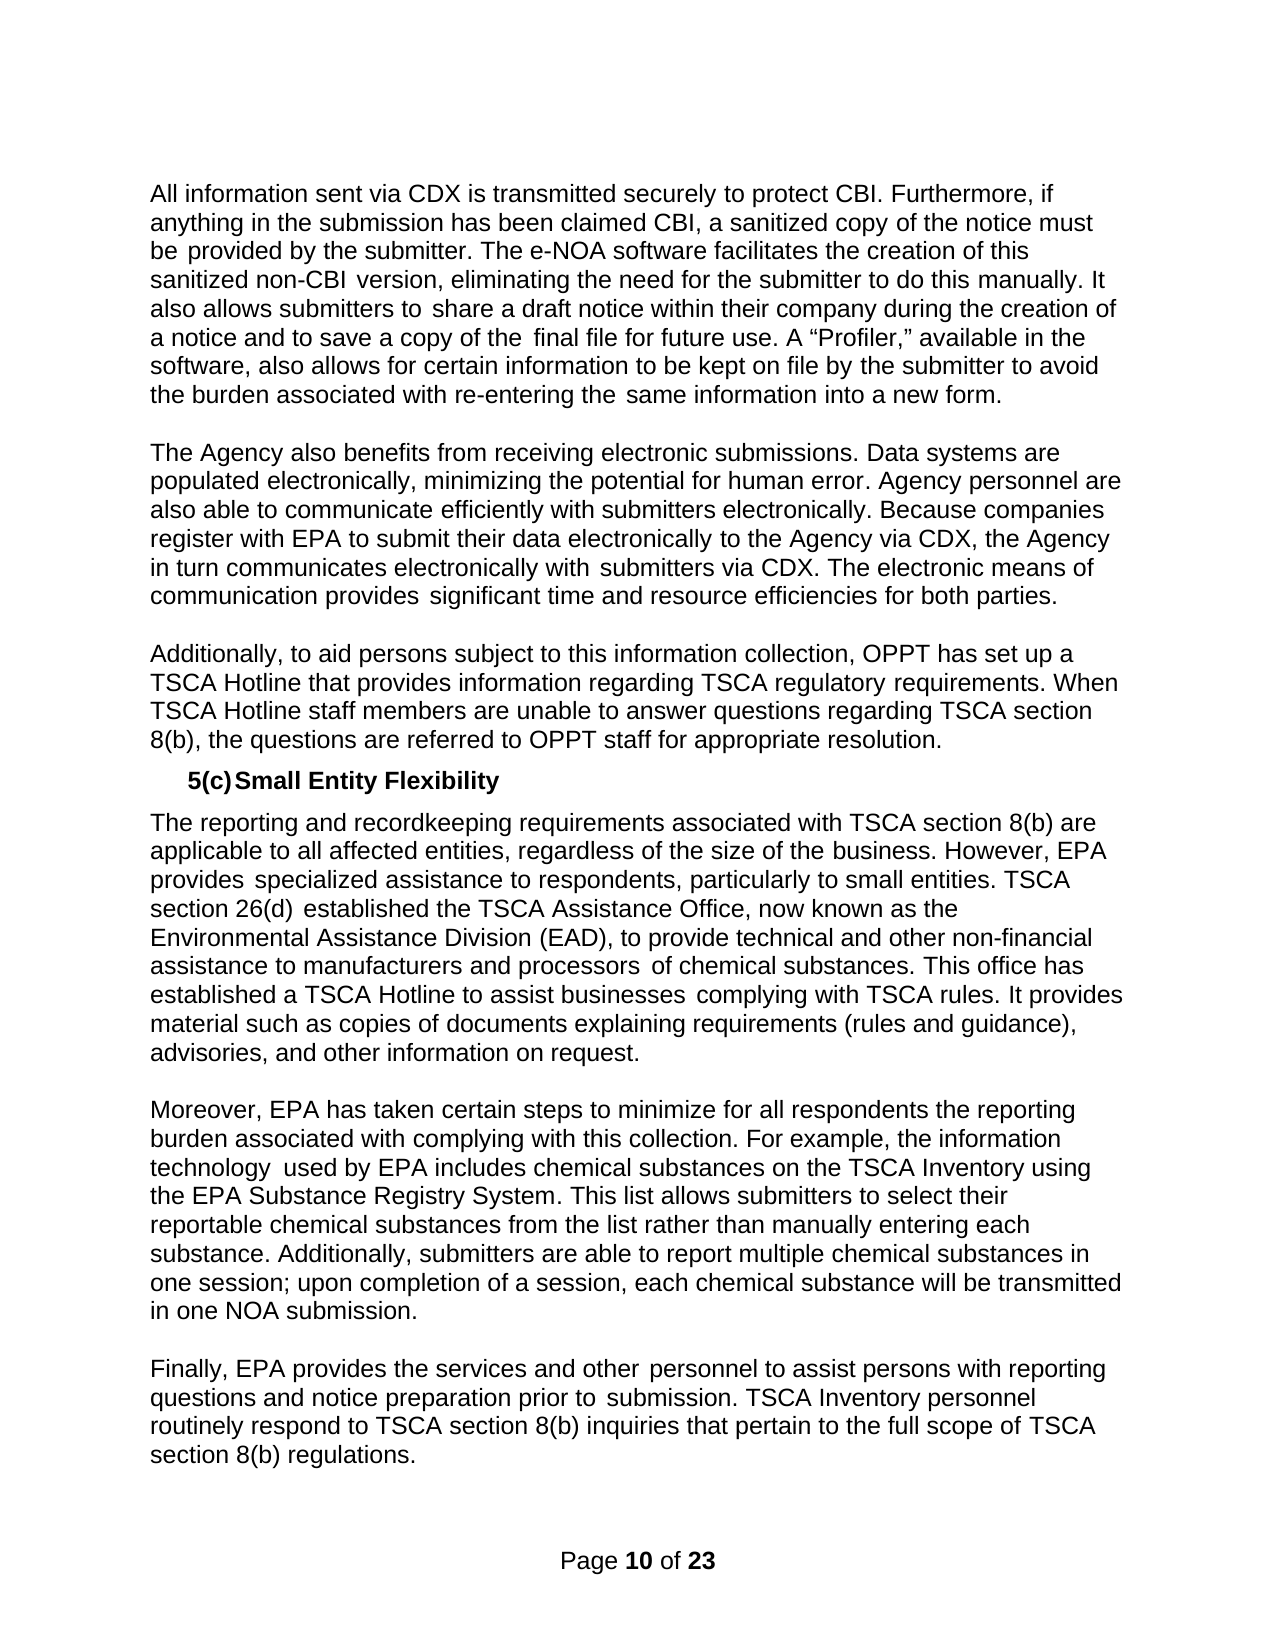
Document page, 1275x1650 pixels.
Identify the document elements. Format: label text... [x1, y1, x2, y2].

text The Agency also benefits from receiving electronic submissions. Data systems are populated electronically, minimizing the potential for human error. Agency personnel are also able to communicate efficiently with submitters electronically. Because companies register with EPA to submit their data electronically to the Agency via CDX, the Agency in turn communicates electronically with submitters via CDX. The electronic means of communication provides significant time and resource efficiencies for both parties. [150, 437, 1125, 610]
text The reporting and recordkeeping requirements associated with TSCA section 8(b) are applicable to all affected entities, regardless of the size of the business. However, EPA provides specialized assistance to respondents, particularly to small entities. TSCA section 26(d) established the TSCA Assistance Office, now known as the Environmental Assistance Division (EAD), to provide technical and other non-financial assistance to manufacturers and processors of chemical substances. This office has established a TSCA Hotline to assist businesses complying with TSCA rules. It provides material such as copies of documents explaining requirements (rules and guidance), advisories, and other information on request. [150, 807, 1125, 1066]
text Moreover, EPA has taken certain steps to minimize for all respondents the reporting burden associated with complying with this collection. For example, the information technology used by EPA includes chemical substances on the TSCA Inventory using the EPA Substance Registry System. This list allows submitters to select their reportable chemical substances from the list rather than manually entering each substance. Additionally, submitters are able to report multiple chemical substances in one session; upon completion of a session, each chemical substance will be transmitted in one NOA submission. [150, 1095, 1125, 1325]
text All information sent via CDX is transmitted securely to protect CBI. Furthermore, if anything in the submission has been claimed CBI, a sanitized copy of the notice must be provided by the submitter. The e-NOA software facilitates the creation of this sanitized non-CBI version, eliminating the need for the submitter to do this manually. It also allows submitters to share a draft notice within their company during the creation of a notice and to save a copy of the final file for future use. A “Profiler,” available in the software, also allows for certain information to be kept on file by the submitter to avoid the burden associated with re-entering the same information into a new form. [150, 179, 1125, 409]
text Additionally, to aid persons subject to this information collection, OPPT has set up a TSCA Hotline that provides information regarding TSCA regulatory requirements. When TSCA Hotline staff members are unable to answer questions regarding TSCA section 8(b), the questions are referred to OPPT staff for appropriate resolution. [150, 639, 1125, 754]
subtitle Small Entity Flexibility [187, 766, 1125, 795]
text Finally, EPA provides the services and other personnel to assist persons with reporting questions and notice preparation prior to submission. TSCA Inventory personnel routinely respond to TSCA section 8(b) inquiries that pertain to the full scope of TSCA section 8(b) regulations. [150, 1354, 1125, 1469]
